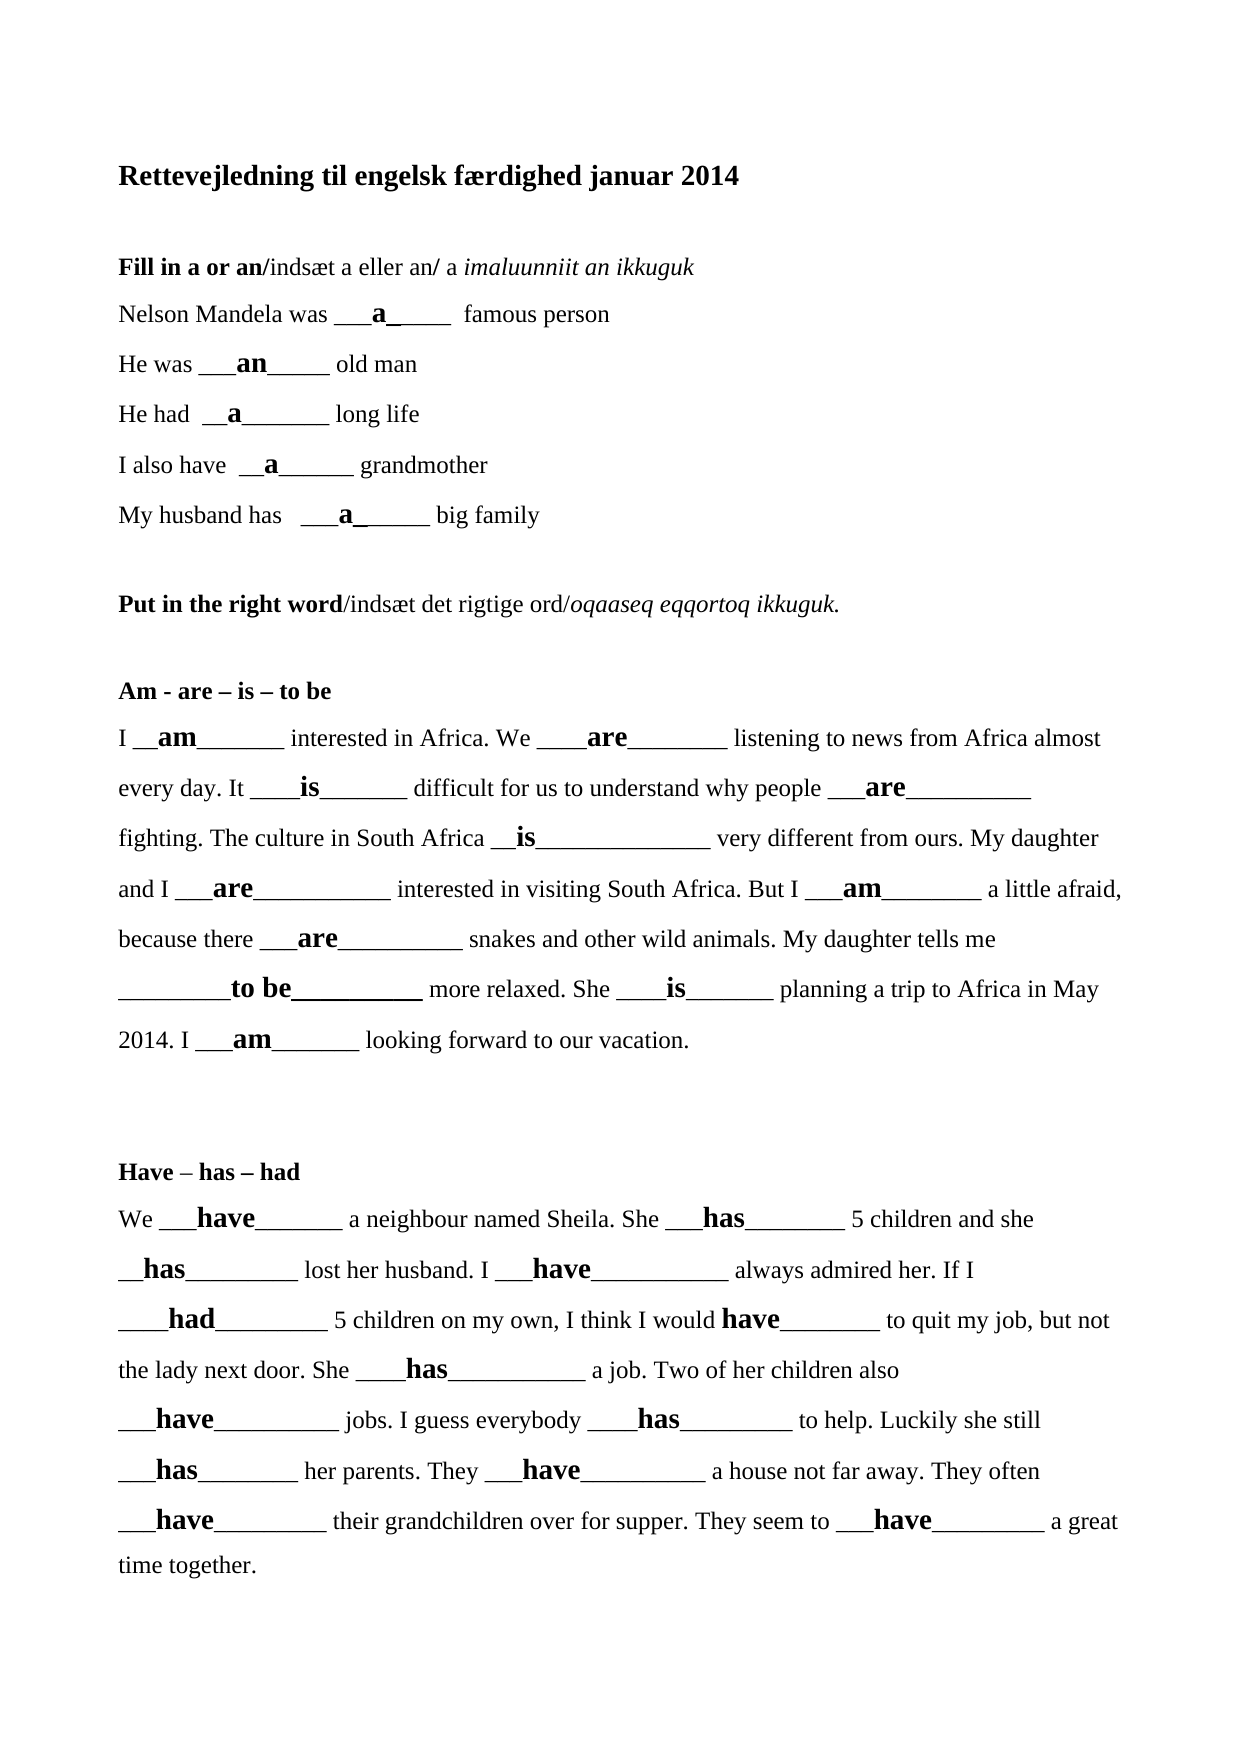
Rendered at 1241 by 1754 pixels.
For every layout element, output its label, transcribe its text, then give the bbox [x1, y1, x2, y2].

text I __am_______ interested in Africa. We ____are________ listening to news from Africa almost every day. It ____is_______ difficult for us to understand why people ___are__________ fighting. The culture in South Africa __is______________ very different from ours. My daughter and I ___are___________ interested in visiting South Africa. But I ___am________ a little afraid, because there ___are__________ snakes and other wild animals. My daughter tells me _________to be_________ more relaxed. She ____is_______ planning a trip to Africa in May 2014. I ___am_______ looking forward to our vacation. [118, 719, 1122, 1054]
text Put in the right word/indsæt det rigtige ord/oqaaseq eqqortoq ikkuguk. [118, 589, 1122, 618]
text He was ___an_____ old man [118, 345, 1122, 379]
text Nelson Mandela was ___a_____ famous person [118, 295, 1122, 328]
text Rettevejledning til engelsk færdighed januar 2014 [118, 158, 1122, 192]
text My husband has ___a______ big family [118, 496, 1122, 529]
text We ___have_______ a neighbour named Sheila. She ___has________ 5 children and she __has_________ lost her husband. I ___have___________ always admired her. If I ____had_________ 5 children on my own, I think I would have________ to quit my job, but not the lady next door. She ____has___________ a job. Two of her children also ___have__________ jobs. I guess everybody ____has_________ to help. Luckily she still ___has________ her parents. They ___have__________ a house not far away. They often ___have_________ their grandchildren over for supper. They seem to ___have_________ a great time together. [118, 1200, 1122, 1579]
text I also have __a______ grandmother [118, 446, 1122, 479]
text Have – has – had [118, 1157, 1122, 1186]
text He had __a_______ long life [118, 395, 1122, 429]
text Am - are – is – to be [118, 676, 1122, 704]
text Fill in a or an/indsæt a eller an/ a imaluunniit an ikkuguk [118, 252, 1122, 280]
